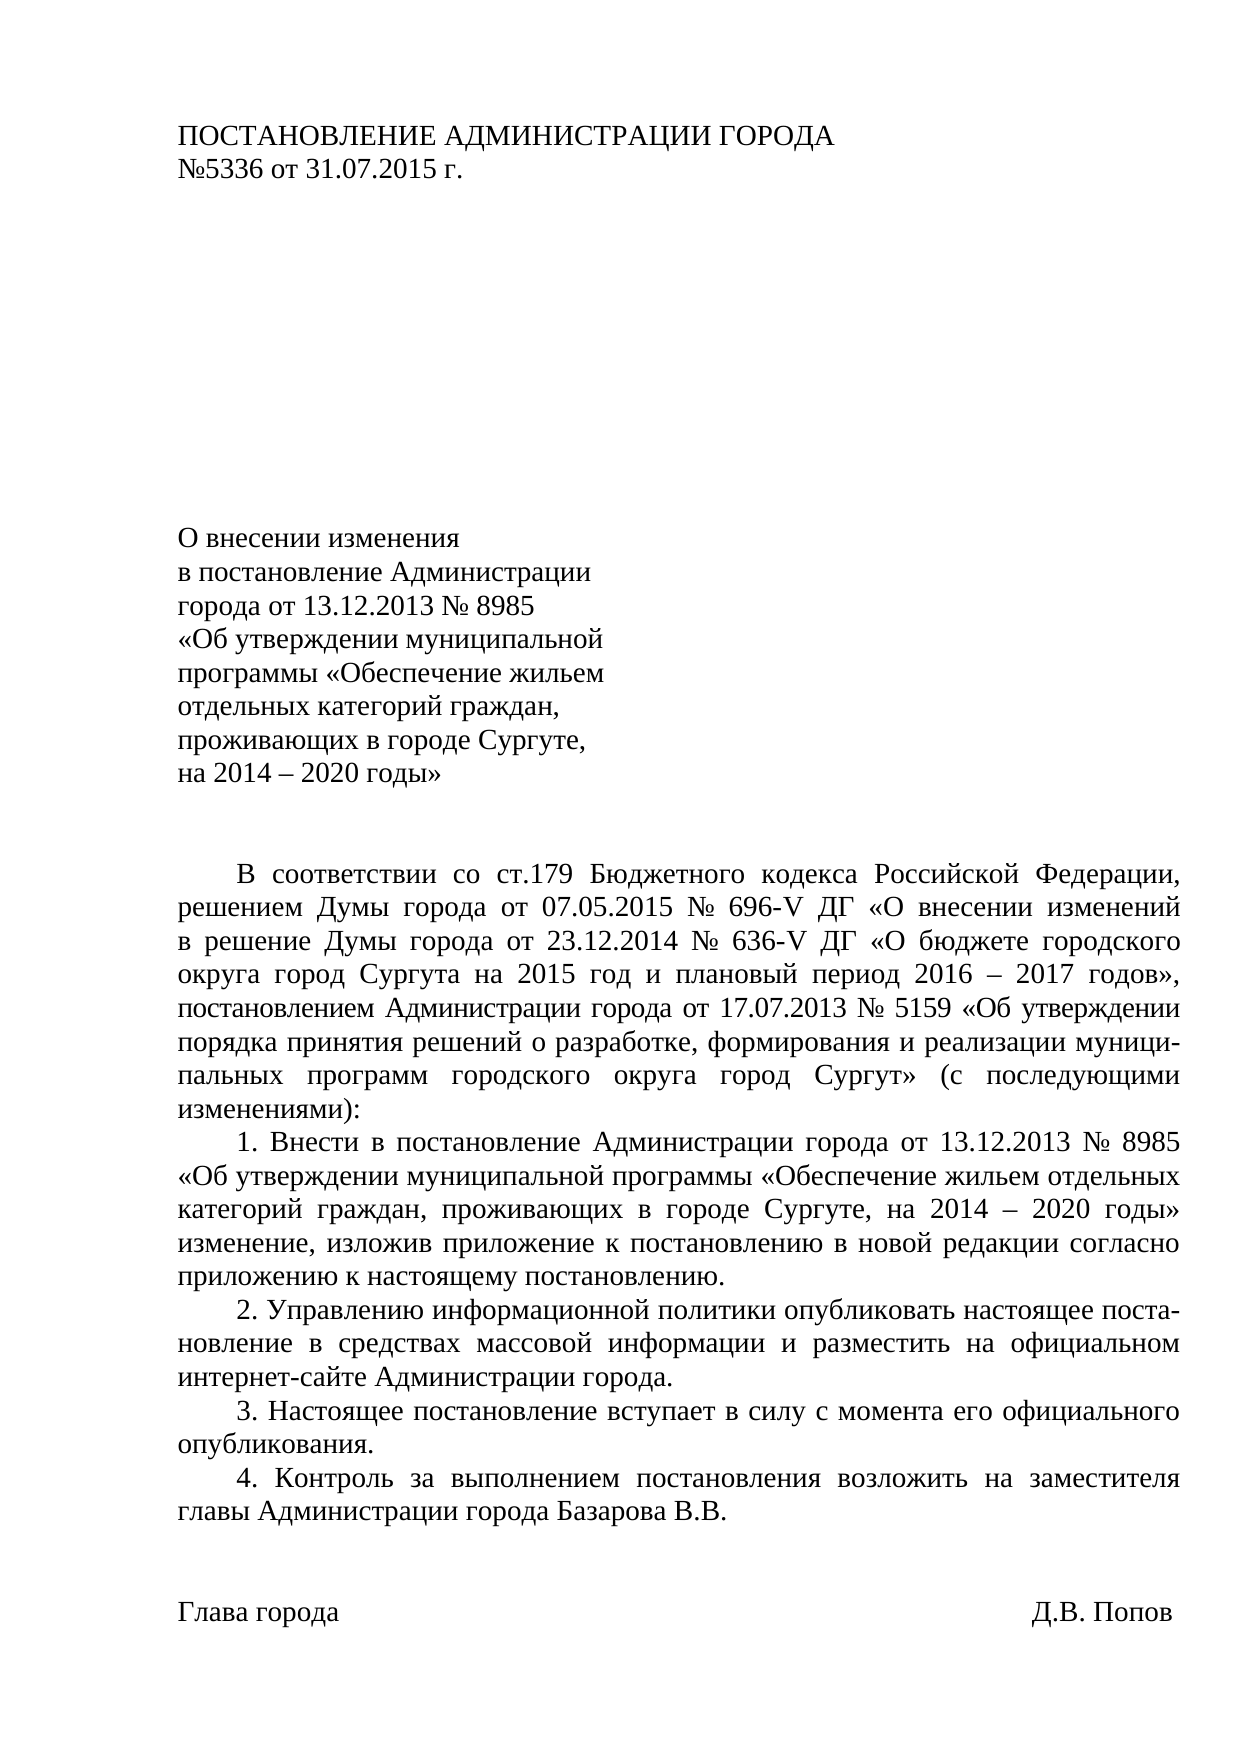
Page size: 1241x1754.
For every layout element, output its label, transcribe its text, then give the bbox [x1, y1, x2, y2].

text В соответствии со ст.179 Бюджетного кодекса Российской Федерации, решением Думы города от 07.05.2015 № 696-V ДГ «О внесении изменений в решение Думы города от 23.12.2014 № 636-V ДГ «О бюджете городского округа город Сургута на 2015 год и плановый период 2016 – 2017 годов», постановлением Администрации города от 17.07.2013 № 5159 «Об утверждении порядка принятия решений о разработке, формирования и реализации муници-пальных программ городского округа город Сургут» (с последующими изменениями): [177, 856, 1181, 1124]
text отдельных категорий граждан, [177, 688, 650, 722]
text 1. Внести в постановление Администрации города от 13.12.2013 № 8985 «Об утверждении муниципальной программы «Обеспечение жильем отдельных категорий граждан, проживающих в городе Сургуте, на 2014 – 2020 годы» изменение, изложив приложение к постановлению в новой редакции согласно приложению к настоящему постановлению. [177, 1124, 1181, 1292]
text 3. Настоящее постановление вступает в силу с момента его официального опубликования. [177, 1393, 1181, 1460]
text «Об утверждении муниципальной [177, 621, 650, 655]
text О внесении изменения [177, 521, 650, 554]
text 4. Контроль за выполнением постановления возложить на заместителя главы Администрации города Базарова В.В. [177, 1460, 1181, 1527]
text №5336 от 31.07.2015 г. [177, 152, 650, 185]
text на 2014 – 2020 годы» [177, 755, 650, 789]
text в постановление Администрации города от 13.12.2013 № 8985 [177, 554, 650, 621]
text проживающих в городе Сургуте, [177, 722, 650, 755]
text ПОСТАНОВЛЕНИЕ АДМИНИСТРАЦИИ ГОРОДА [177, 118, 1048, 152]
text программы «Обеспечение жильем [177, 655, 650, 688]
text Глава города Д.В. Попов [177, 1594, 1181, 1627]
text 2. Управлению информационной политики опубликовать настоящее поста-новление в средствах массовой информации и разместить на официальном интернет-сайте Администрации города. [177, 1292, 1181, 1393]
